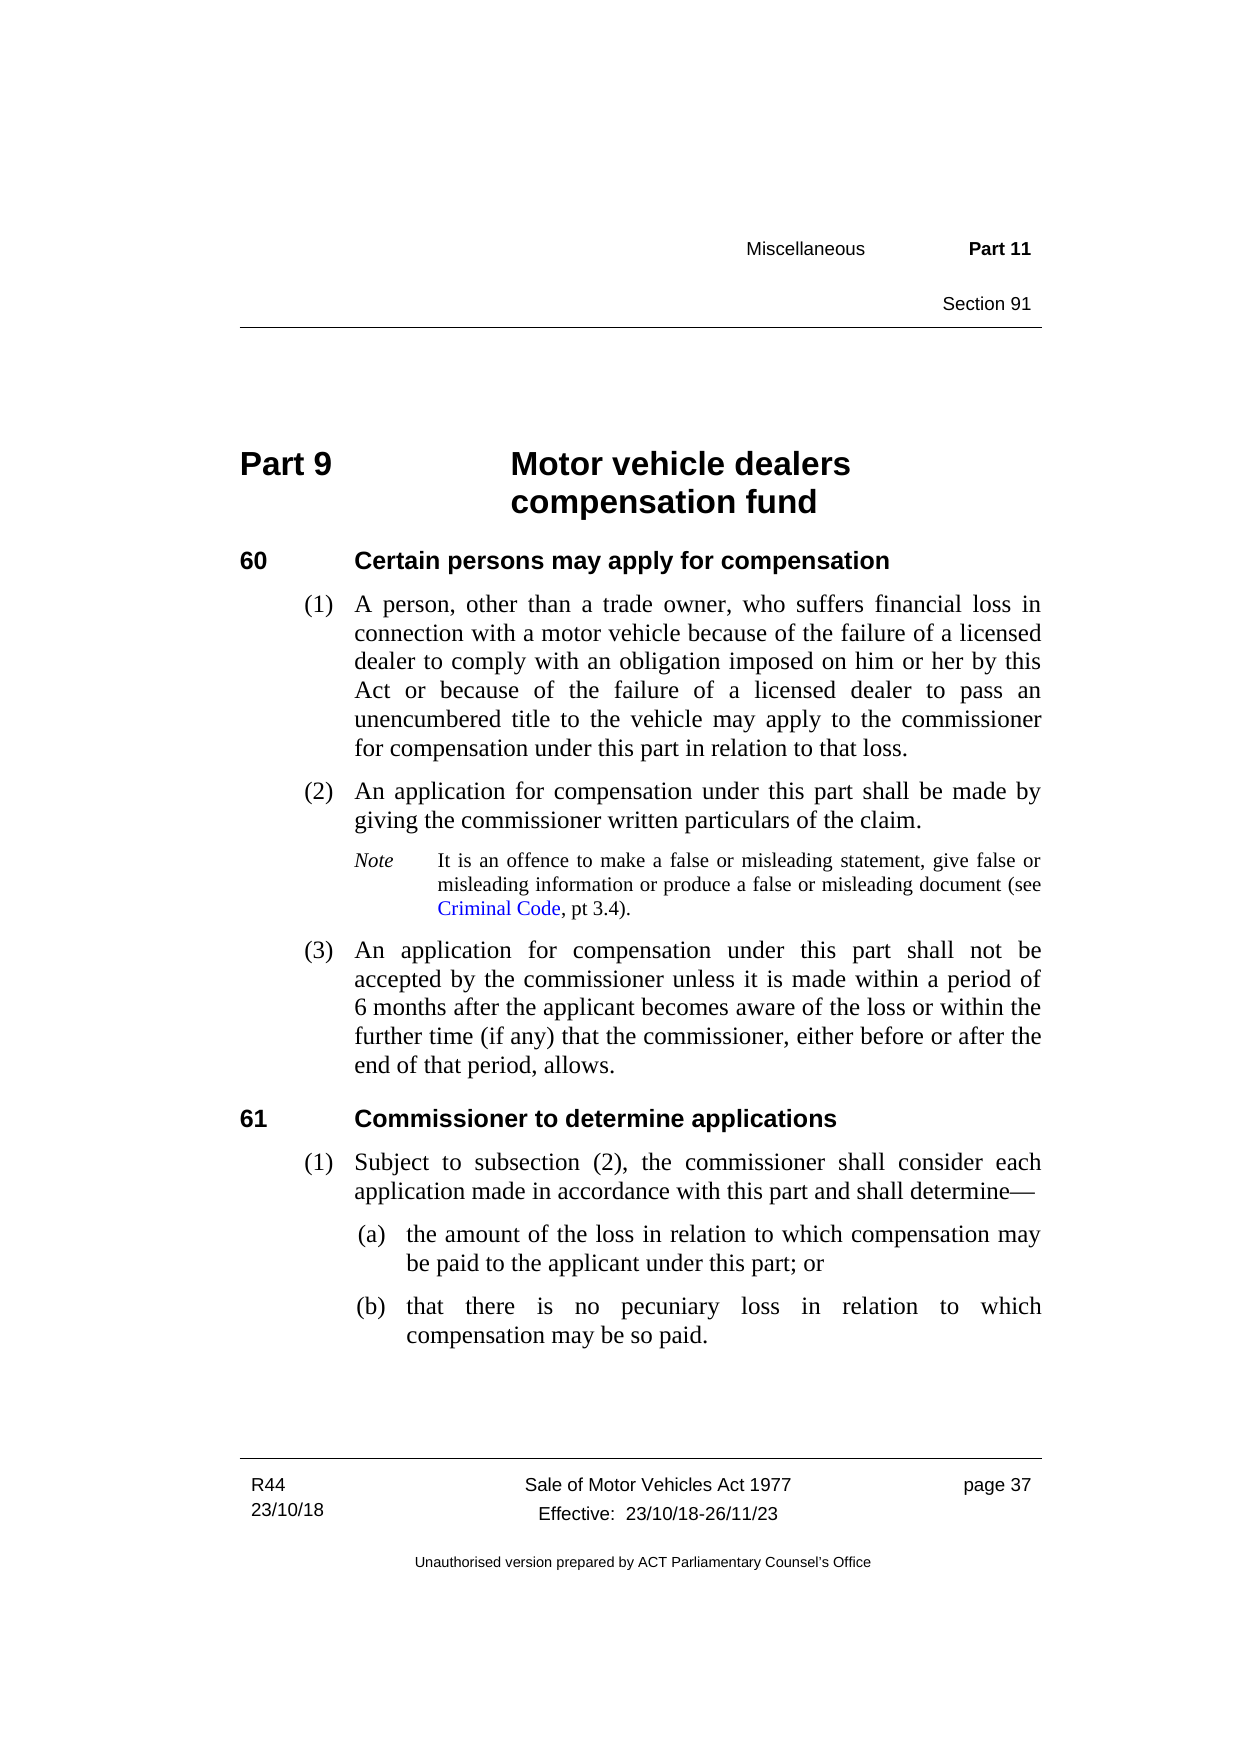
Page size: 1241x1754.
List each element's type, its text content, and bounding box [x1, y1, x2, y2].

text (1) Subject to subsection (2), the commissioner shall consider each application made in accordance with this part and shall determine— [239, 1147, 1042, 1204]
text 61 Commissioner to determine applications [239, 1104, 1042, 1132]
text Part 9 Motor vehicle dealers compensation fund [239, 444, 1042, 521]
text Note It is an offence to make a false or misleading statement, give false or misleading information or produce a false or misleading document (see Criminal Code, pt 3.4). [354, 848, 1042, 920]
text (1) A person, other than a trade owner, who suffers financial loss in connection with a motor vehicle because of the failure of a licensed dealer to comply with an obligation imposed on him or her by this Act or because of the failure of a licensed dealer to pass an unencumbered title to the vehicle may apply to the commissioner for compensation under this part in relation to that loss. [239, 589, 1042, 761]
text (2) An application for compensation under this part shall be made by giving the commissioner written particulars of the claim. [239, 776, 1042, 833]
text (b) that there is no pecuniary loss in relation to which compensation may be so paid. [239, 1291, 1042, 1349]
text (a) the amount of the loss in relation to which compensation may be paid to the applicant under this part; or [239, 1219, 1042, 1277]
text (3) An application for compensation under this part shall not be accepted by the commissioner unless it is made within a period of 6 months after the applicant becomes aware of the loss or within the further time (if any) that the commissioner, either before or after the end of that period, allows. [239, 935, 1042, 1079]
text 60 Certain persons may apply for compensation [239, 546, 1042, 574]
